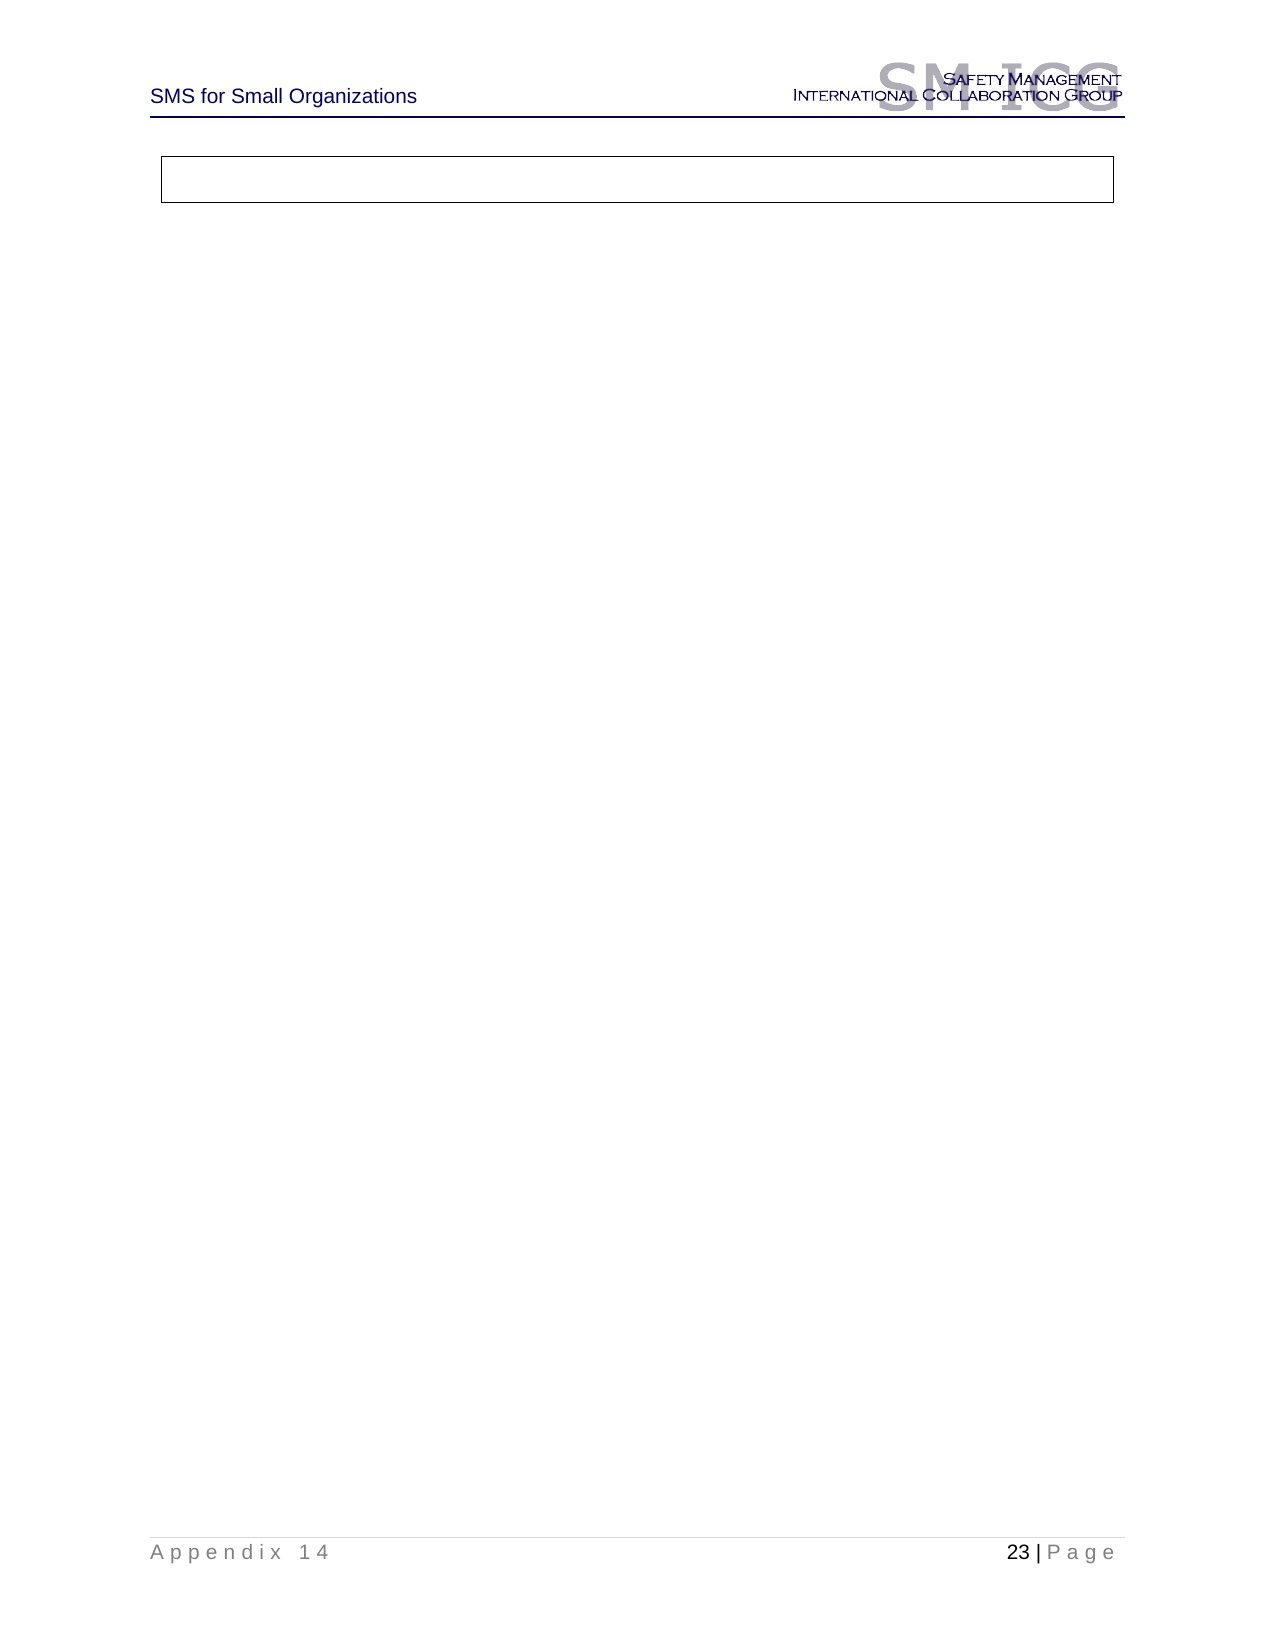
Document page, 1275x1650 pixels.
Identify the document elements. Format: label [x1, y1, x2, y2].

picture [783, 49, 1132, 123]
table_header [162, 157, 1113, 202]
